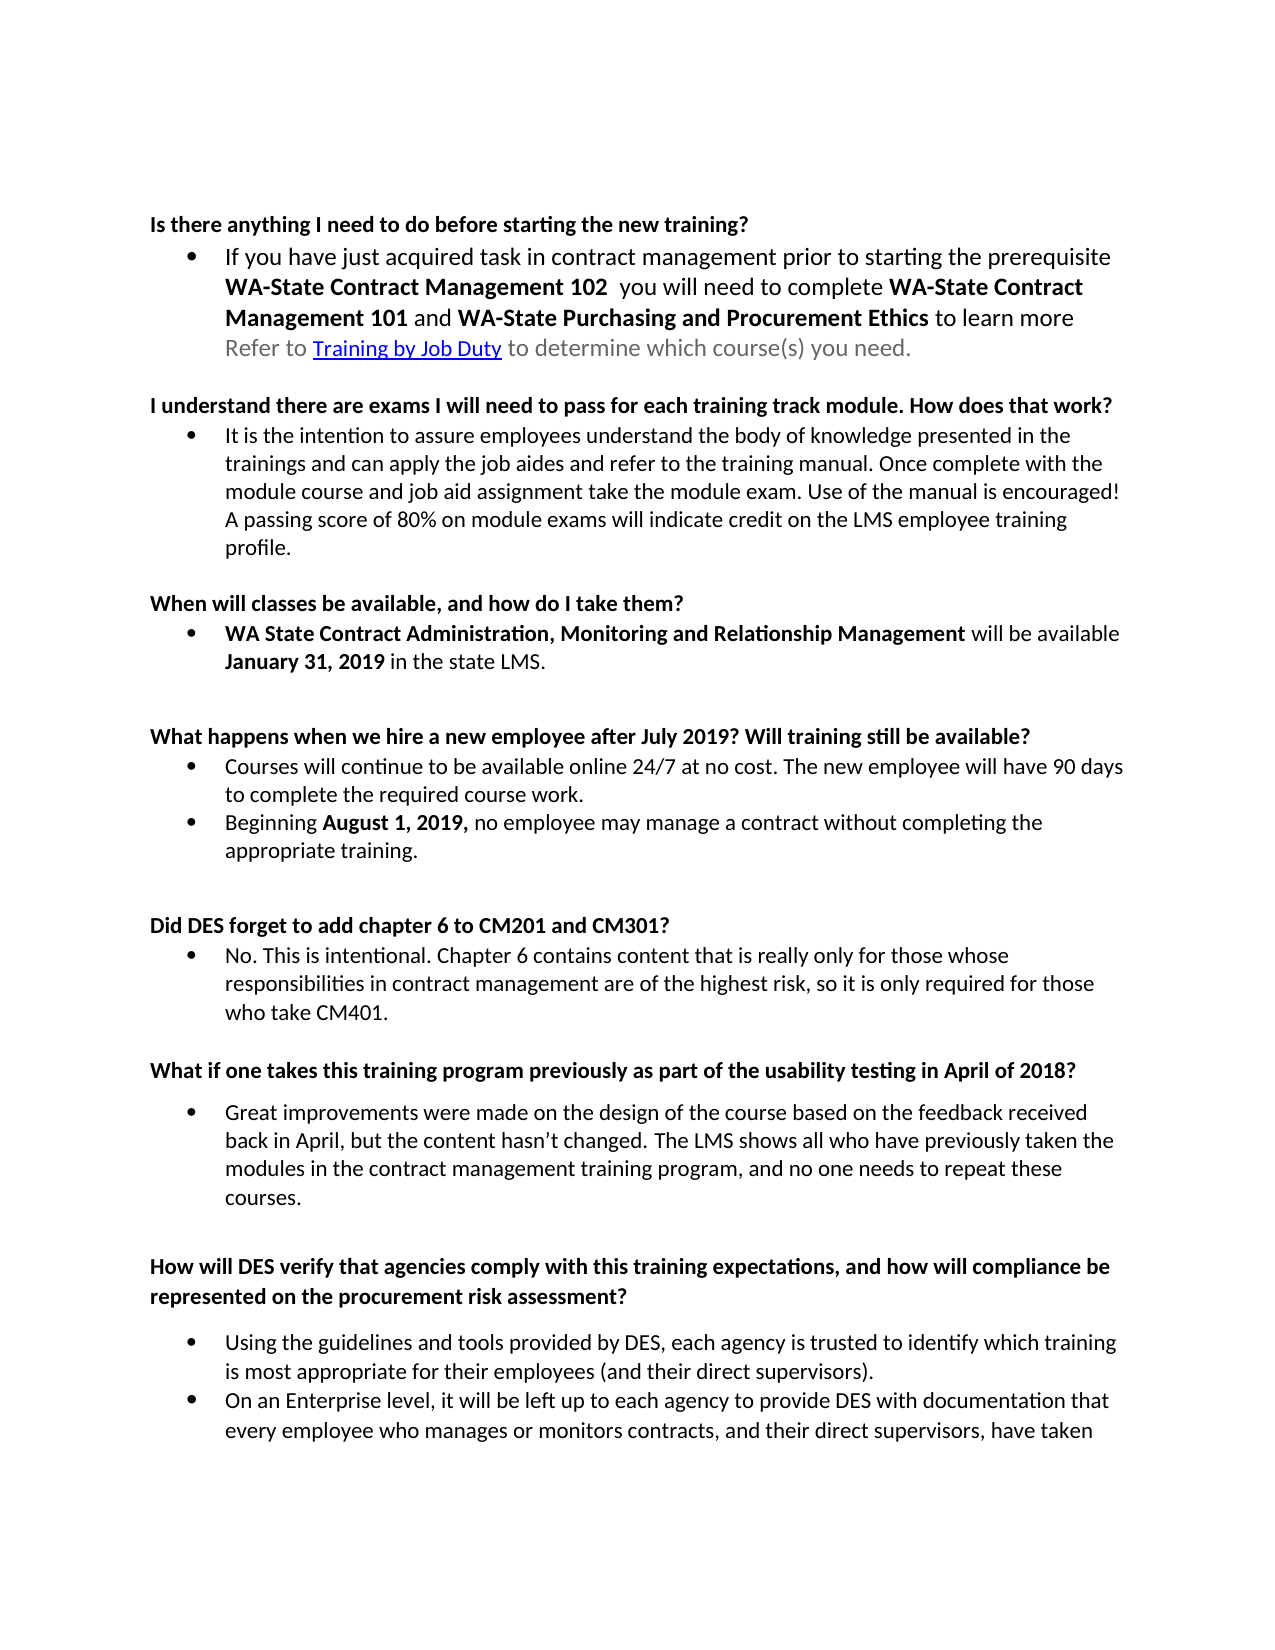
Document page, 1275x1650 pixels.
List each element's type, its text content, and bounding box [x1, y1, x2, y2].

list It is the intention to assure employees understand the body of knowledge presented in the trainings and can apply the job aides and refer to the training manual. Once complete with the module course and job aid assignment take the module exam. Use of the manual is encouraged! A passing score of 80% on module exams will indicate credit on the LMS employee training profile. [187, 421, 1125, 561]
text How will DES verify that agencies comply with this training expectations, and how will compliance be represented on the procurement risk assessment? [150, 1252, 1125, 1310]
text I understand there are exams I will need to pass for each training track module. How does that work? [150, 391, 1125, 419]
text When will classes be available, and how do I take them? [150, 589, 1125, 617]
text Is there anything I need to do before starting the new training? [150, 210, 1125, 238]
list Using the guidelines and tools provided by DES, each agency is trusted to identify which training is most appropriate for their employees (and their direct supervisors). [187, 1328, 1125, 1385]
list WA State Contract Administration, Monitoring and Relationship Management will be available January 31, 2019 in the state LMS. [187, 619, 1125, 675]
text What if one takes this training program previously as part of the usability testing in April of 2018? [150, 1056, 1125, 1084]
text Did DES forget to add chapter 6 to CM201 and CM301? [150, 911, 1125, 939]
text What happens when we hire a new employee after July 2019? Will training still be available? [150, 722, 1125, 750]
list If you have just acquired task in contract management prior to starting the prerequisite WA-State Contract Management 102 you will need to complete WA-State Contract Management 101 and WA-State Purchasing and Procurement Ethics to learn more Refer to Training by Job Duty to determine which course(s) you need. [187, 241, 1125, 363]
list Courses will continue to be available online 24/7 at no cost. The new employee will have 90 days to complete the required course work. [187, 752, 1125, 808]
list No. This is intentional. Chapter 6 contains content that is really only for those whose responsibilities in contract management are of the highest risk, so it is only required for those who take CM401. [187, 942, 1125, 1026]
list Great improvements were made on the design of the course based on the feedback received back in April, but the content hasn’t changed. The LMS shows all who have previously taken the modules in the contract management training program, and no one needs to repeat these courses. [187, 1098, 1125, 1211]
list Beginning August 1, 2019, no employee may manage a contract without completing the appropriate training. [187, 808, 1125, 864]
